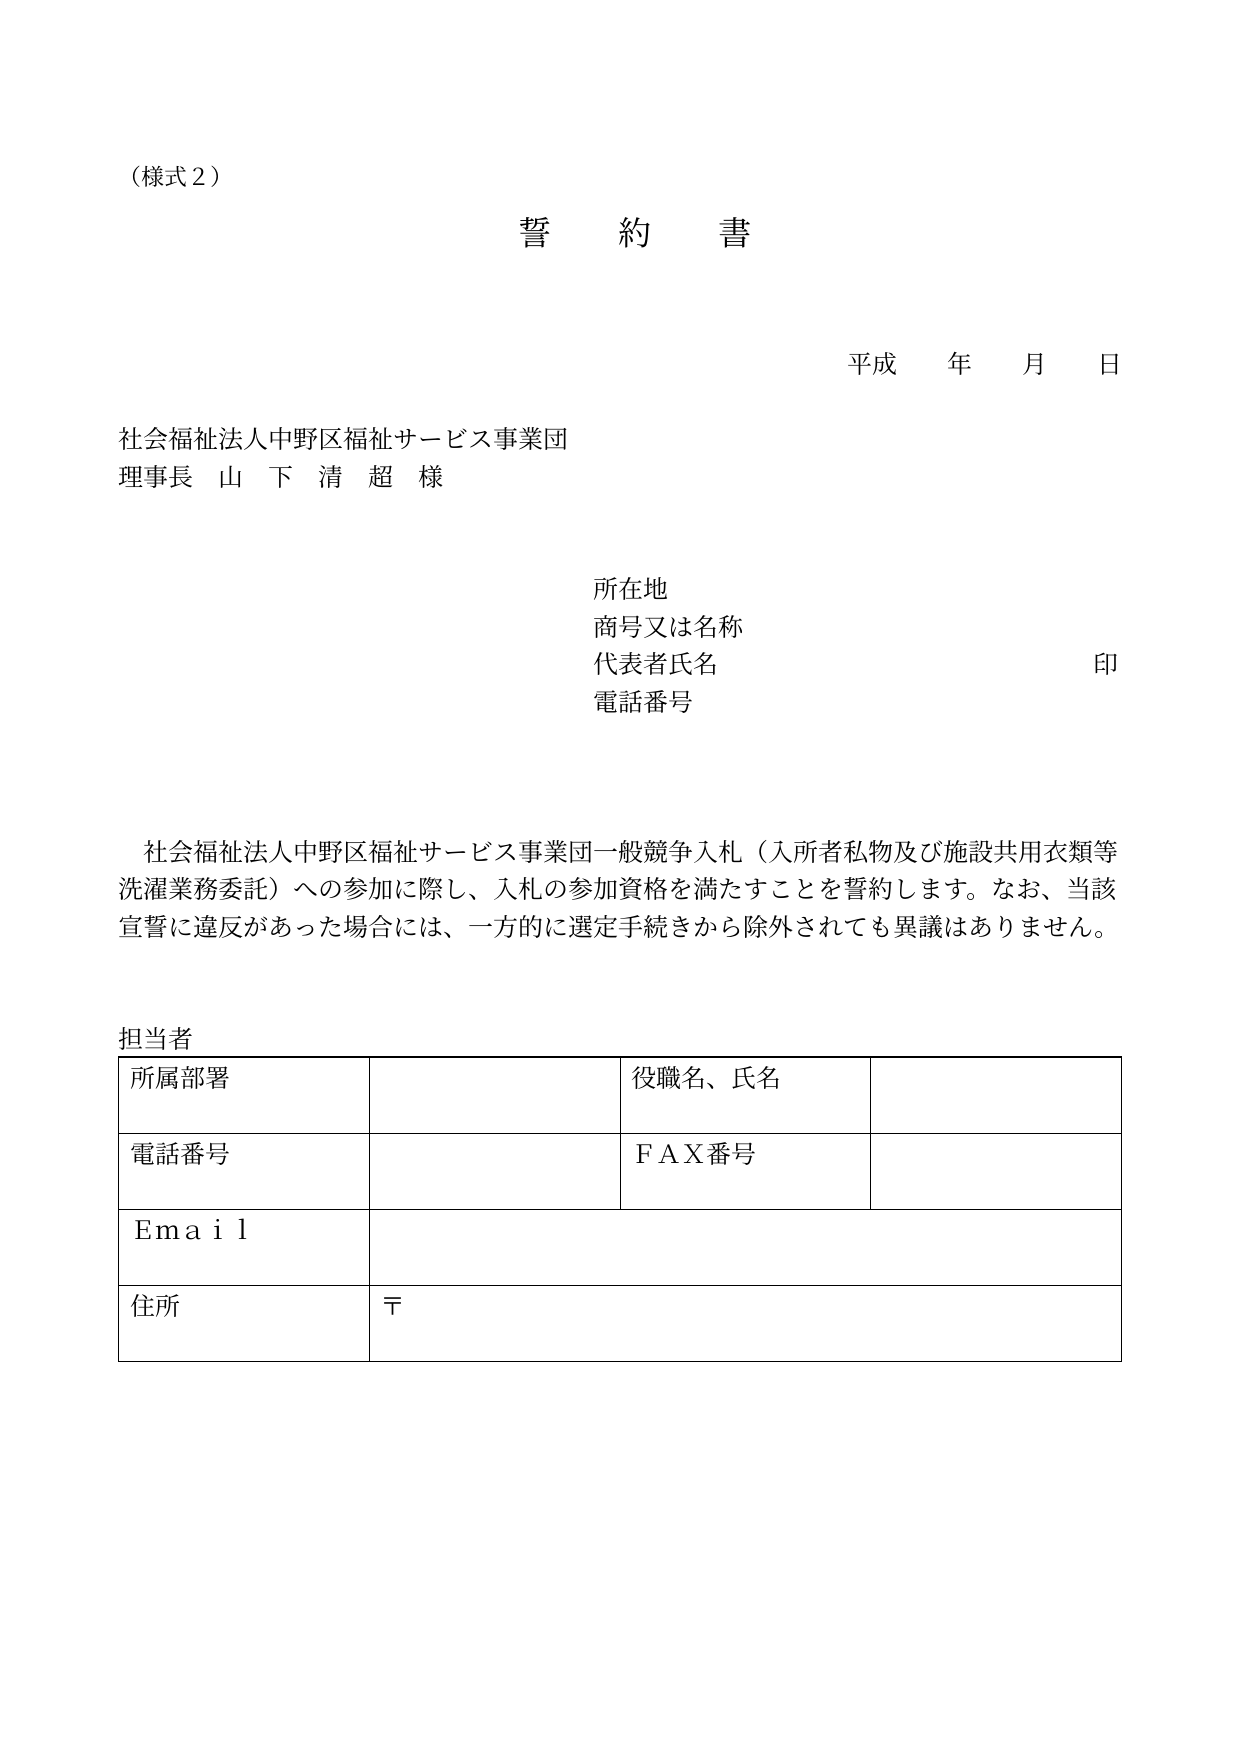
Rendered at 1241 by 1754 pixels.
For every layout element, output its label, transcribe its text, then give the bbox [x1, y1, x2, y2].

table_cell [370, 1134, 620, 1208]
text 社会福祉法人中野区福祉サービス事業団 [118, 419, 1122, 456]
text 誓 約 書 [118, 194, 1122, 269]
table_cell 住所 [119, 1286, 369, 1361]
text 社会福祉法人中野区福祉サービス事業団一般競争入札（入所者私物及び施設共用衣類等洗濯業務委託）への参加に際し、入札の参加資格を満たすことを誓約します。なお、当該宣誓に違反があった場合には、一方的に選定手続きから除外されても異議はありません。 [118, 831, 1122, 944]
text （様式２） [118, 156, 1122, 194]
text 担当者 [118, 1019, 1122, 1056]
table_header 役職名、氏名 [621, 1058, 870, 1132]
table_cell 〒 [370, 1286, 1121, 1361]
text 商号又は名称 [118, 606, 1122, 644]
table_cell 電話番号 [119, 1134, 369, 1208]
table_cell [370, 1210, 1121, 1284]
table_header [871, 1058, 1121, 1132]
table_cell Ｅｍａｉｌ [119, 1210, 369, 1284]
text 平成 年 月 日 [118, 344, 1122, 381]
table_cell ＦＡＸ番号 [621, 1134, 870, 1208]
table_header [370, 1058, 620, 1132]
text 所在地 [118, 569, 1122, 606]
table_header 所属部署 [119, 1058, 369, 1132]
text 電話番号 [118, 681, 1122, 719]
text 代表者氏名 印 [118, 644, 1122, 681]
text 理事長 山 下 清 超 様 [118, 456, 1122, 494]
table_cell [871, 1134, 1121, 1208]
